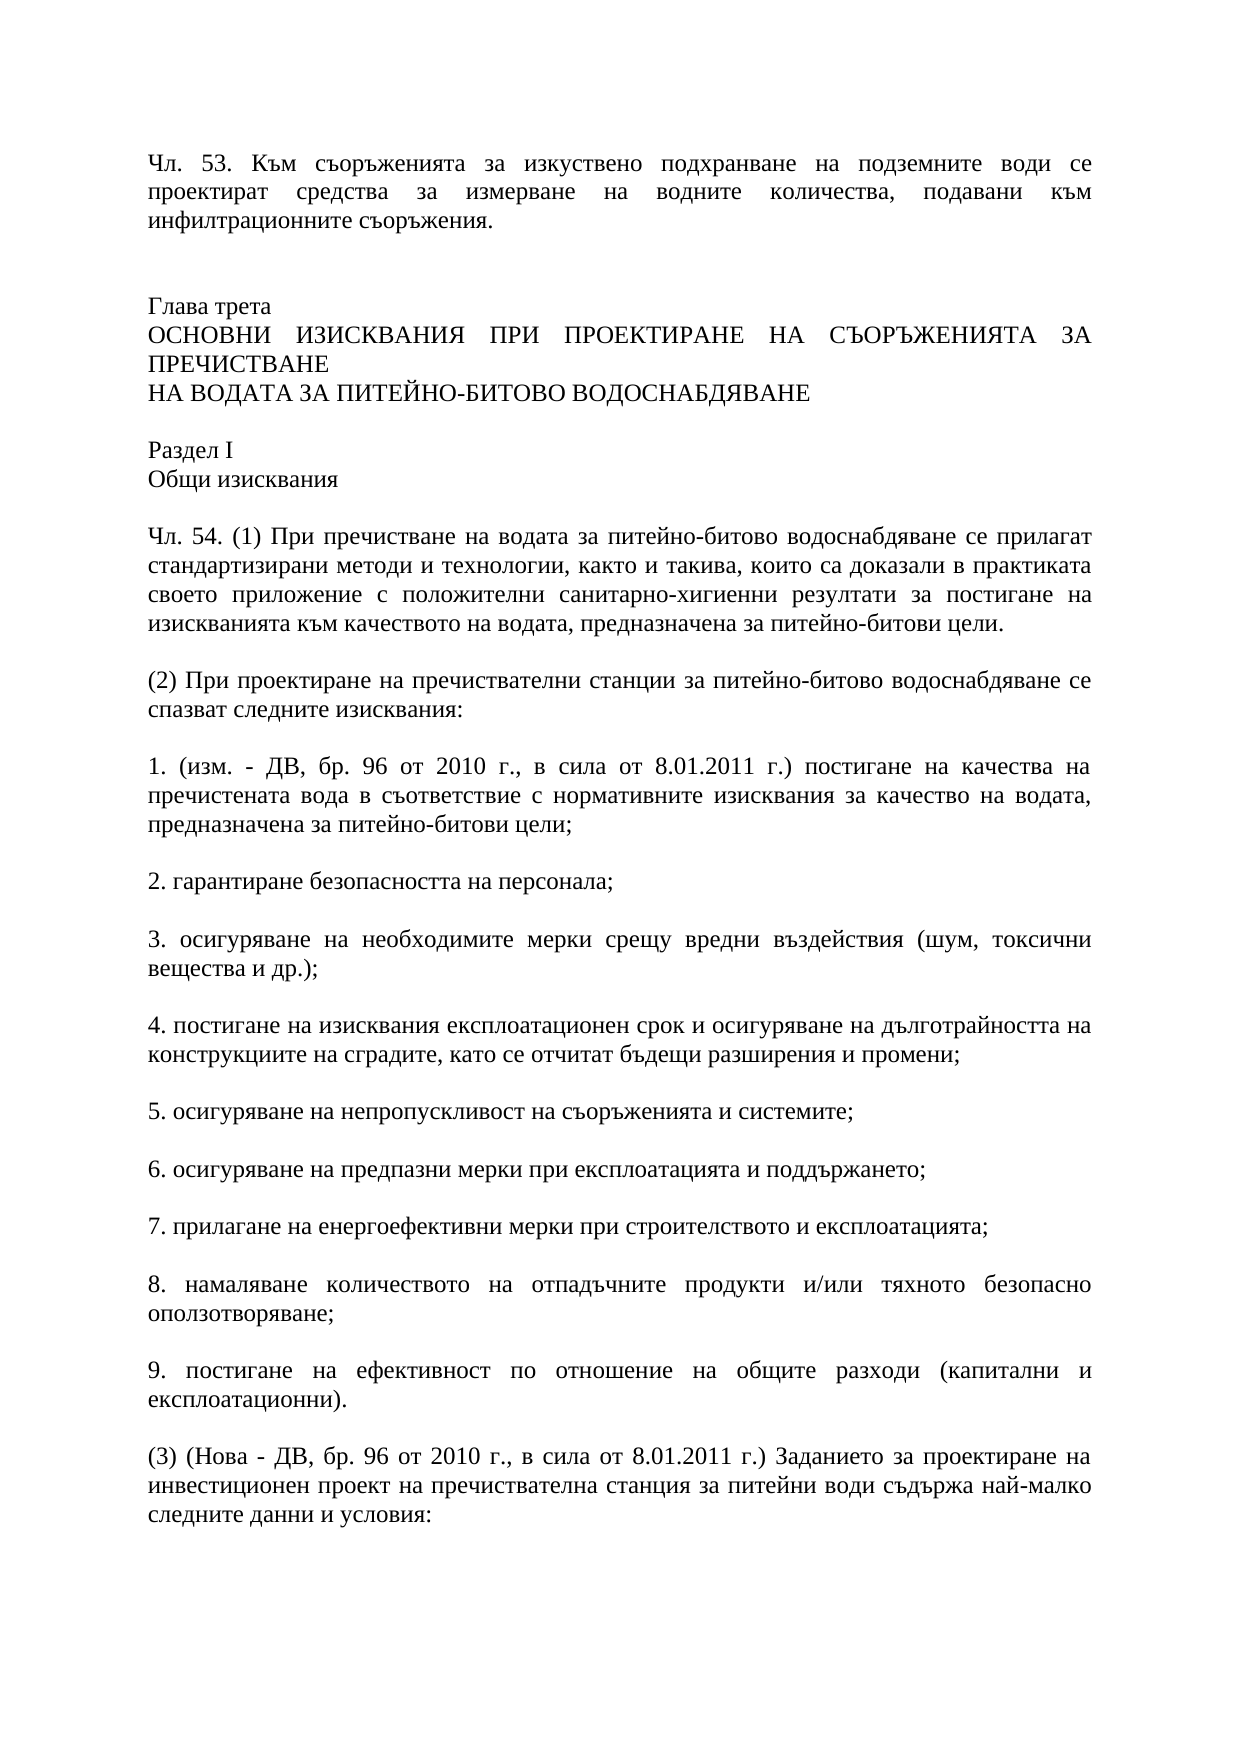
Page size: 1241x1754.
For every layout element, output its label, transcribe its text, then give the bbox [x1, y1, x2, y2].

text 8. намаляване количеството на отпадъчните продукти и/или тяхното безопасно оползотворяване; [148, 1269, 1093, 1326]
text 2. гарантиране безопасността на персонала; [148, 866, 1093, 895]
text 3. осигуряване на необходимите мерки срещу вредни въздействия (шум, токсични вещества и др.); [148, 924, 1093, 981]
text 1. (изм. - ДВ, бр. 96 от 2010 г., в сила от 8.01.2011 г.) постигане на качества на пречистената вода в съответствие с нормативните изисквания за качество на водата, предназначена за питейно-битови цели; [148, 751, 1093, 838]
text 6. осигуряване на предпазни мерки при експлоатацията и поддържането; [148, 1154, 1093, 1183]
text 5. осигуряване на непропускливост на съоръженията и системите; [148, 1096, 1093, 1125]
text ОСНОВНИ ИЗИСКВАНИЯ ПРИ ПРОЕКТИРАНЕ НА СЪОРЪЖЕНИЯТА ЗА ПРЕЧИСТВАНЕ [148, 320, 1093, 378]
text Раздел I [148, 435, 1093, 464]
text 9. постигане на ефективност по отношение на общите разходи (капитални и експлоатационни). [148, 1355, 1093, 1413]
text 4. постигане на изисквания експлоатационен срок и осигуряване на дълготрайността на конструкциите на сградите, като се отчитат бъдещи разширения и промени; [148, 1010, 1093, 1068]
text НА ВОДАТА ЗА ПИТЕЙНО-БИТОВО ВОДОСНАБДЯВАНЕ [148, 378, 1093, 406]
text 7. прилагане на енергоефективни мерки при строителството и експлоатацията; [148, 1211, 1093, 1240]
text (3) (Нова - ДВ, бр. 96 от 2010 г., в сила от 8.01.2011 г.) Заданието за проектиране на инвестиционен проект на пречиствателна станция за питейни води съдържа най-малко следните данни и условия: [148, 1441, 1093, 1528]
text Чл. 53. Към съоръженията за изкуствено подхранване на подземните води се проектират средства за измерване на водните количества, подавани към инфилтрационните съоръжения. [148, 148, 1093, 234]
text (2) При проектиране на пречиствателни станции за питейно-битово водоснабдяване се спазват следните изисквания: [148, 665, 1093, 723]
text Чл. 54. (1) При пречистване на водата за питейно-битово водоснабдяване се прилагат стандартизирани методи и технологии, както и такива, които са доказали в практиката своето приложение с положителни санитарно-хигиенни резултати за постигане на изискванията към качеството на водата, предназначена за питейно-битови цели. [148, 521, 1093, 636]
text Глава трета [148, 291, 1093, 320]
text Общи изисквания [148, 464, 1093, 493]
